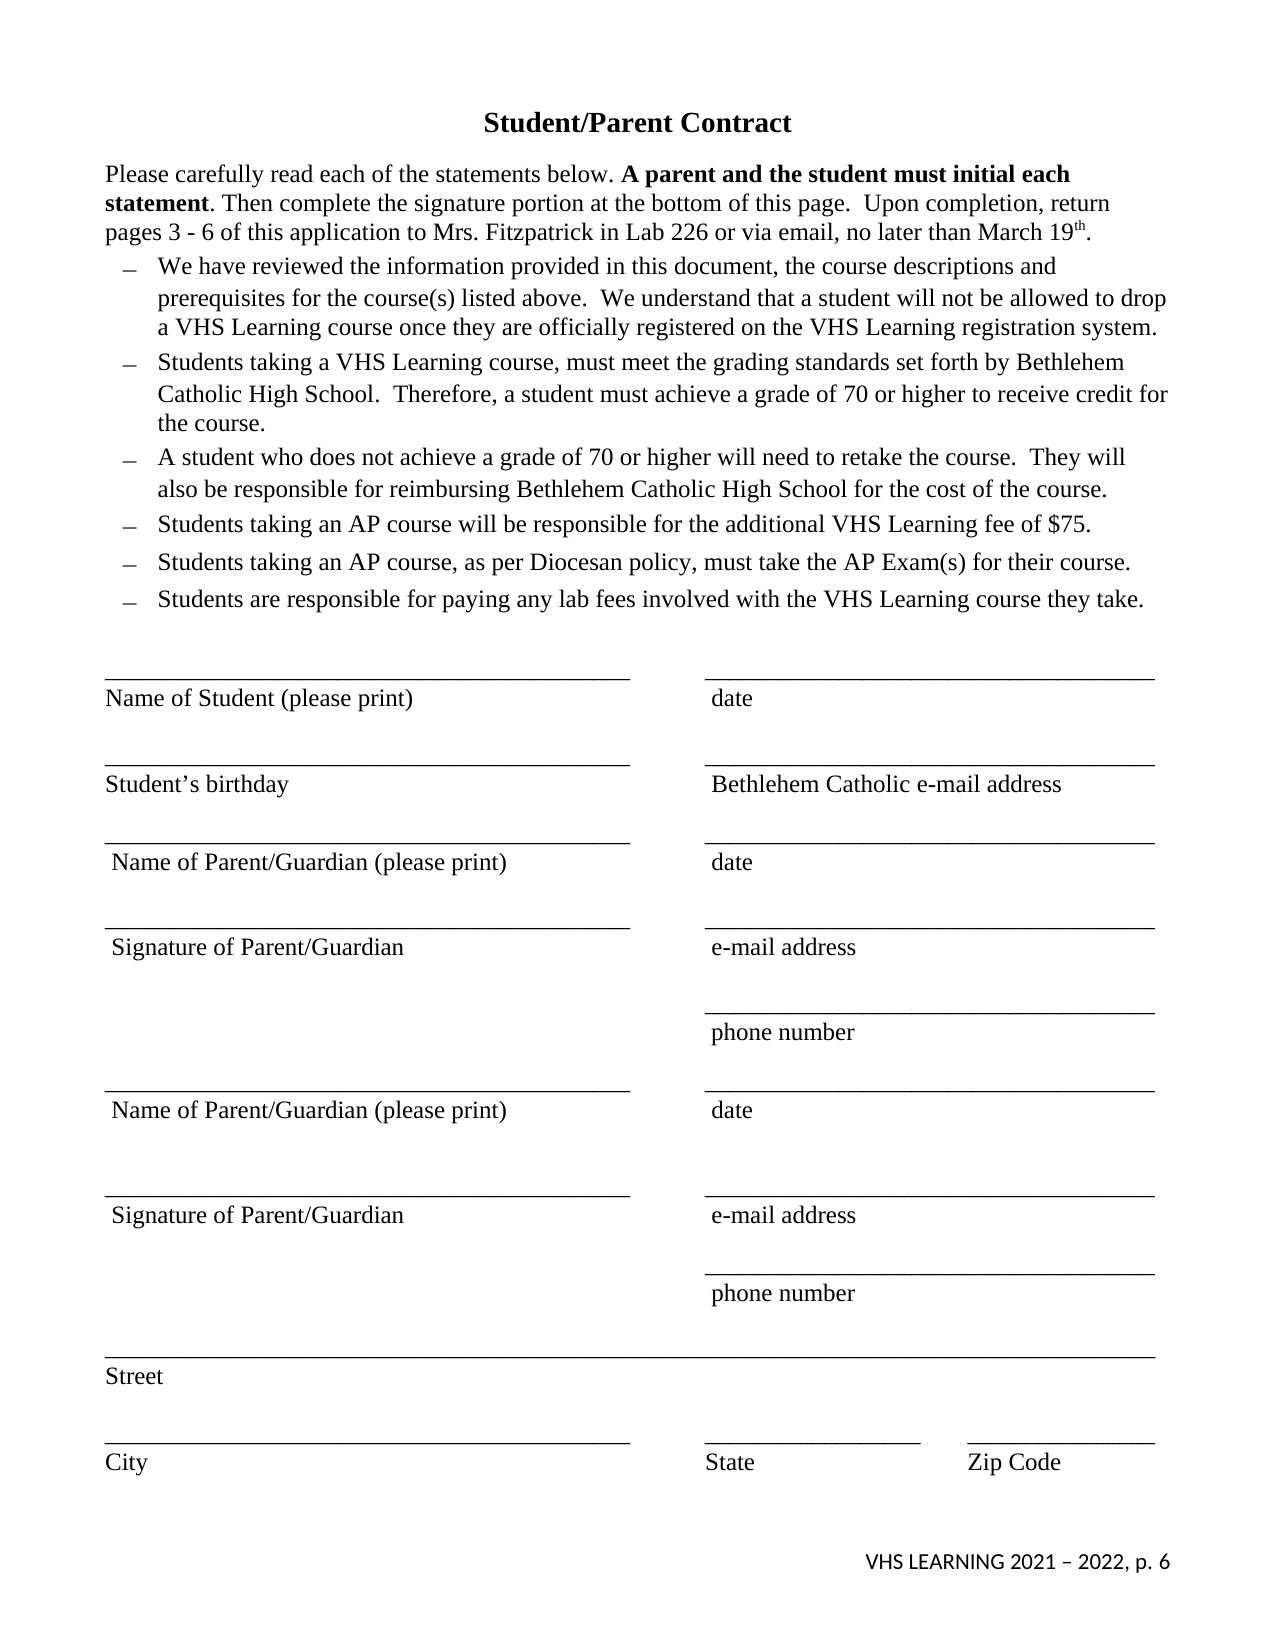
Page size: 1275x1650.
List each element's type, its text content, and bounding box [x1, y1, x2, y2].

list Students taking an AP course, as per Diocesan policy, must take the AP Exam(s) for their course. [120, 541, 1170, 579]
list A student who does not achieve a grade of 70 or higher will need to retake the course. They will also be responsible for reimbursing Bethlehem Catholic High School for the cost of the course. [120, 436, 1170, 503]
text __________________________________________ [105, 740, 1170, 769]
text phone number [105, 1017, 1170, 1045]
text Signature of Parent/Guardian e-mail address [105, 932, 1170, 989]
text Student’s birthday Bethlehem Catholic e-mail address [105, 769, 1170, 797]
text Name of Parent/Guardian (please print) date [105, 847, 1170, 904]
text Please carefully read each of the statements below. A parent and the student must initial each statement. Then complete the signature portion at the bottom of this page. Upon completion, return pages 3 - 6 of this application to Mrs. Fitzpatrick in Lab 226 or via email, no later than March 19th. [105, 159, 1170, 246]
list We have reviewed the information provided in this document, the course descriptions and prerequisites for the course(s) listed above. We understand that a student will not be allowed to drop a VHS Learning course once they are officially registered on the VHS Learning registration system. [120, 246, 1170, 341]
text Student/Parent Contract [105, 105, 1170, 138]
text Street [105, 1361, 1170, 1390]
text Name of Student (please print) date [105, 683, 1170, 740]
list Students taking an AP course will be responsible for the additional VHS Learning fee of $75. [120, 503, 1170, 541]
list Students are responsible for paying any lab fees involved with the VHS Learning course they take. [120, 579, 1170, 617]
text Name of Parent/Guardian (please print) date [105, 1095, 1170, 1124]
list Students taking a VHS Learning course, must meet the grading standards set forth by Bethlehem Catholic High School. Therefore, a student must achieve a grade of 70 or higher to receive credit for the course. [120, 341, 1170, 436]
text Signature of Parent/Guardian e-mail address [105, 1200, 1170, 1229]
text City State Zip Code [105, 1447, 1170, 1476]
text phone number [705, 1278, 1170, 1307]
